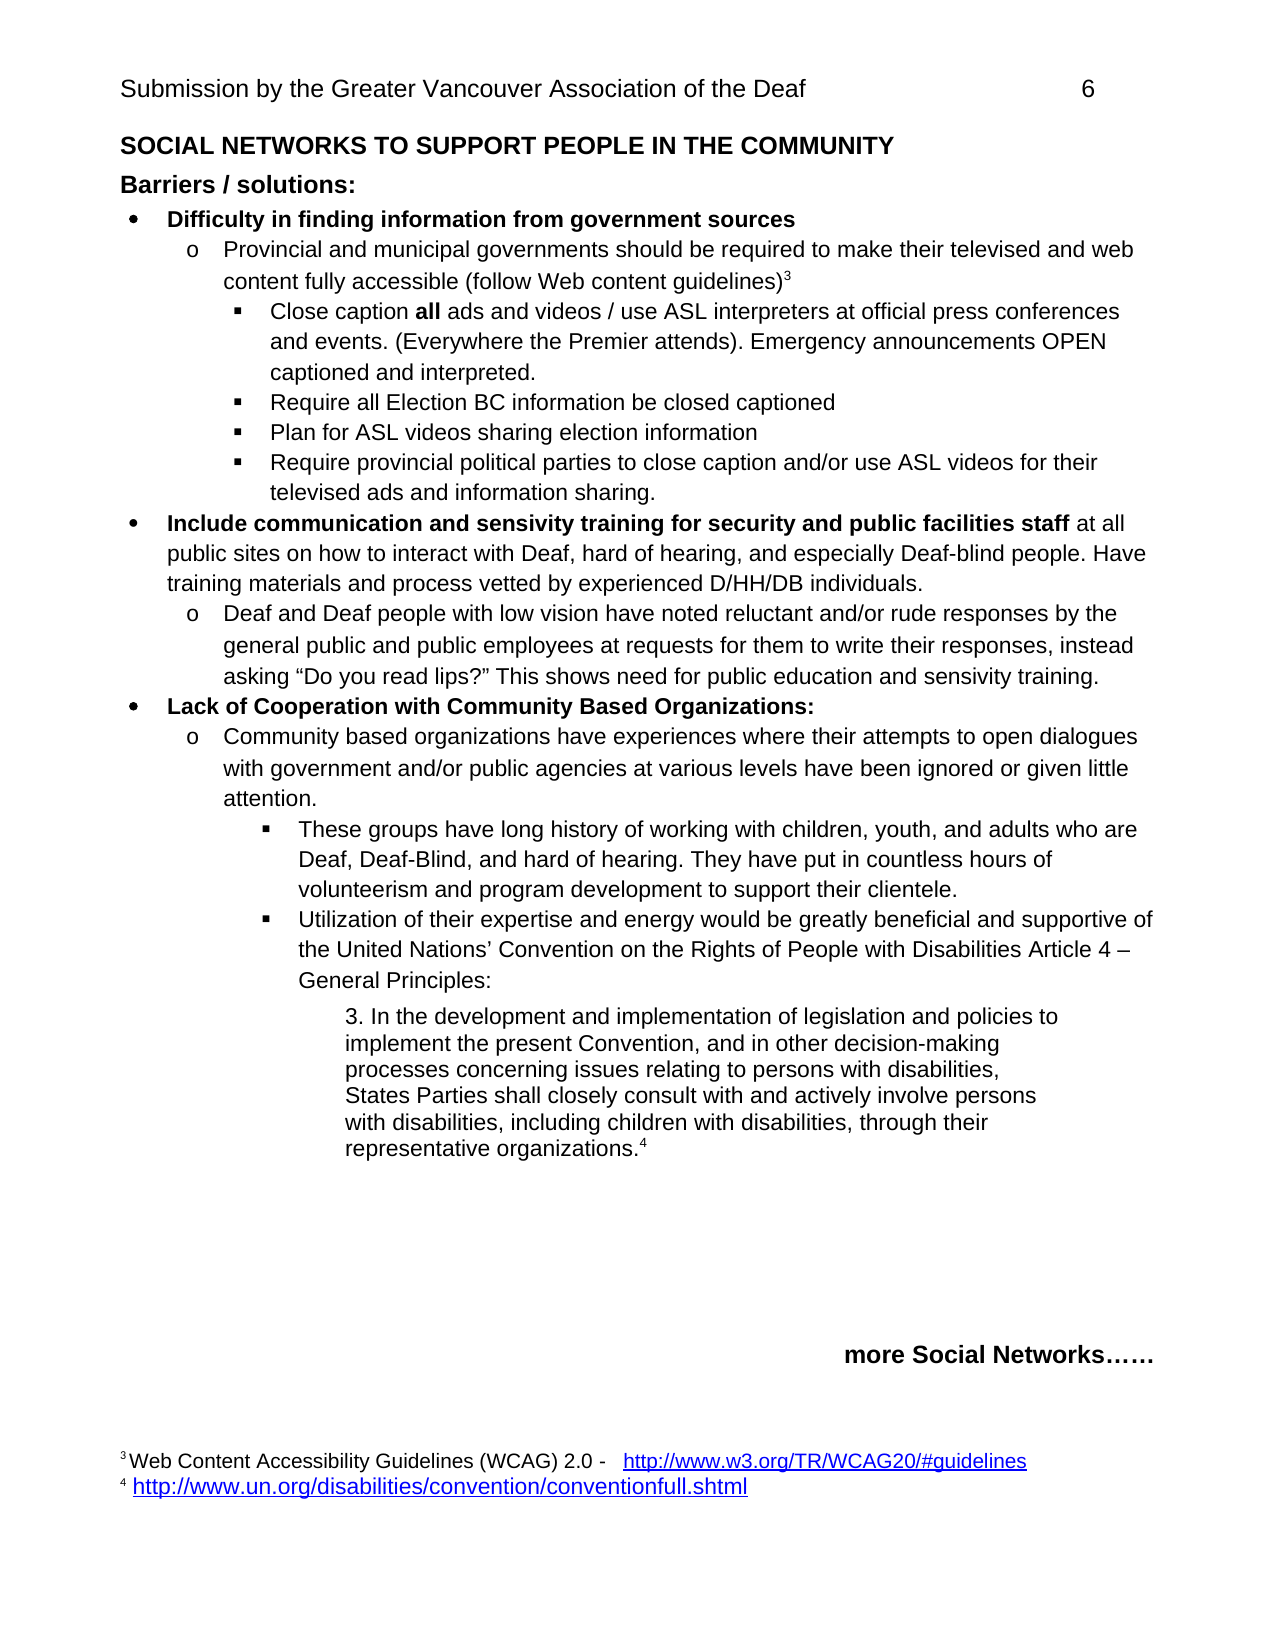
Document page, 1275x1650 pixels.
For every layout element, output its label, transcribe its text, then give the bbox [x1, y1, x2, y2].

list Deaf and Deaf people with low vision have noted reluctant and/or rude responses by the general public and public employees at requests for them to write their responses, instead asking “Do you read lips?” This shows need for public education and sensivity training. [186, 600, 1155, 689]
list Require all Election BC information be closed captioned [232, 389, 1155, 415]
list These groups have long history of working with children, youth, and adults who are Deaf, Deaf-Blind, and hard of hearing. They have put in countless hours of volunteerism and program development to support their clientele. [261, 816, 1155, 902]
text 3. In the development and implementation of legislation and policies to implement the present Convention, and in other decision-making processes concerning issues relating to persons with disabilities, States Parties shall closely consult with and actively involve persons with disabilities, including children with disabilities, through their representative organizations. [345, 1003, 1071, 1161]
list Provincial and municipal governments should be required to make their televised and web content fully accessible (follow Web content guidelines) [186, 236, 1155, 294]
text more Social Networks…… [120, 1341, 1155, 1369]
list Lack of Cooperation with Community Based Organizations: [129, 693, 1155, 719]
list Plan for ASL videos sharing election information [232, 419, 1155, 445]
list Difficulty in finding information from government sources [129, 206, 1155, 232]
list Require provincial political parties to close caption and/or use ASL videos for their televised ads and information sharing. [232, 449, 1155, 506]
list Close caption all ads and videos / use ASL interpreters at official press conferences and events. (Everywhere the Premier attends). Emergency announcements OPEN captioned and interpreted. [232, 298, 1155, 385]
list Community based organizations have experiences where their attempts to open dialogues with government and/or public agencies at various levels have been ignored or given little attention. [186, 723, 1155, 812]
text SOCIAL NETWORKS TO SUPPORT PEOPLE IN THE COMMUNITY [120, 131, 1155, 160]
list Include communication and sensivity training for security and public facilities staff at all public sites on how to interact with Deaf, hard of hearing, and especially Deaf-blind people. Have training materials and process vetted by experienced D/HH/DB individuals. [129, 509, 1155, 596]
list Utilization of their expertise and energy would be greatly beneficial and supportive of the United Nations’ Convention on the Rights of People with Disabilities Article 4 – General Principles: [261, 906, 1155, 993]
text Barriers / solutions: [120, 171, 1155, 199]
